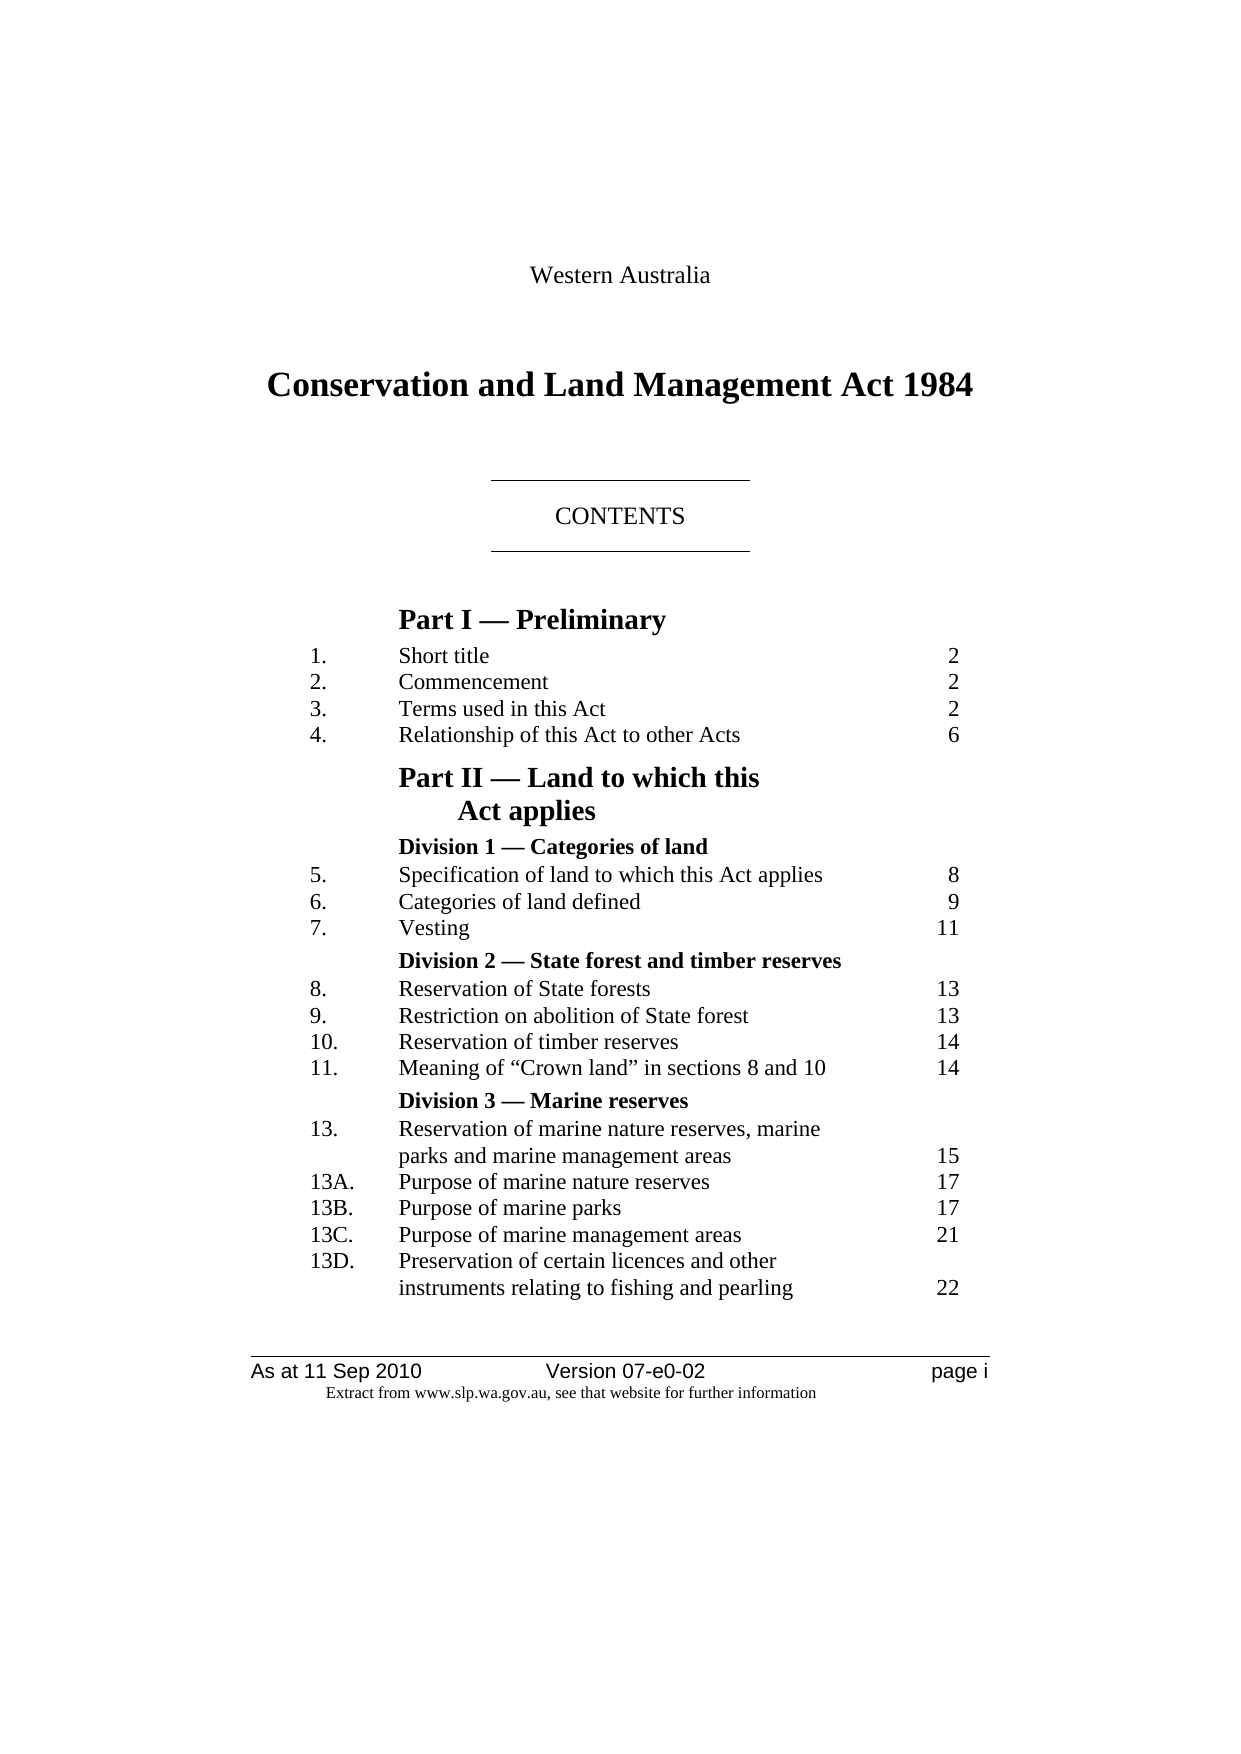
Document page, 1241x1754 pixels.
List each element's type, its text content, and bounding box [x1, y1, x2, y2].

text Part II — Land to which this Act applies [398, 760, 872, 827]
text 1. Short title 2 [309, 642, 872, 668]
text 13. Reservation of marine nature reserves, marine parks and marine management areas 15 [309, 1115, 872, 1168]
text CONTENTS [491, 481, 750, 551]
text -Part I — Preliminary [398, 602, 872, 636]
text 2. Commencement 2 [309, 668, 872, 694]
text 10. Reservation of timber reserves 14 [309, 1028, 872, 1054]
text Division 3 — Marine reserves [398, 1087, 872, 1113]
text 4. Relationship of this Act to other Acts 6 [309, 721, 872, 747]
text Division 1 — Categories of land [398, 833, 872, 859]
text Conservation and Land Management Act 1984 [251, 364, 990, 404]
text 13C. Purpose of marine management areas 21 [309, 1221, 872, 1247]
text 9. Restriction on abolition of State forest 13 [309, 1002, 872, 1028]
text 8. Reservation of State forests 13 [309, 975, 872, 1002]
text Western Australia [251, 260, 990, 289]
text 13B. Purpose of marine parks 17 [309, 1194, 872, 1221]
text 7. Vesting 11 [309, 914, 872, 941]
text 13D. Preservation of certain licences and other instruments relating to fishing and pearling 22 [309, 1247, 872, 1300]
text 5. Specification of land to which this Act applies 8 [309, 862, 872, 888]
text 3. Terms used in this Act 2 [309, 694, 872, 721]
text 13A. Purpose of marine nature reserves 17 [309, 1168, 872, 1194]
text 11. Meaning of “Crown land” in sections 8 and 10 14 [309, 1054, 872, 1081]
text Division 2 — State forest and timber reserves [398, 947, 872, 973]
text 6. Categories of land defined 9 [309, 888, 872, 914]
